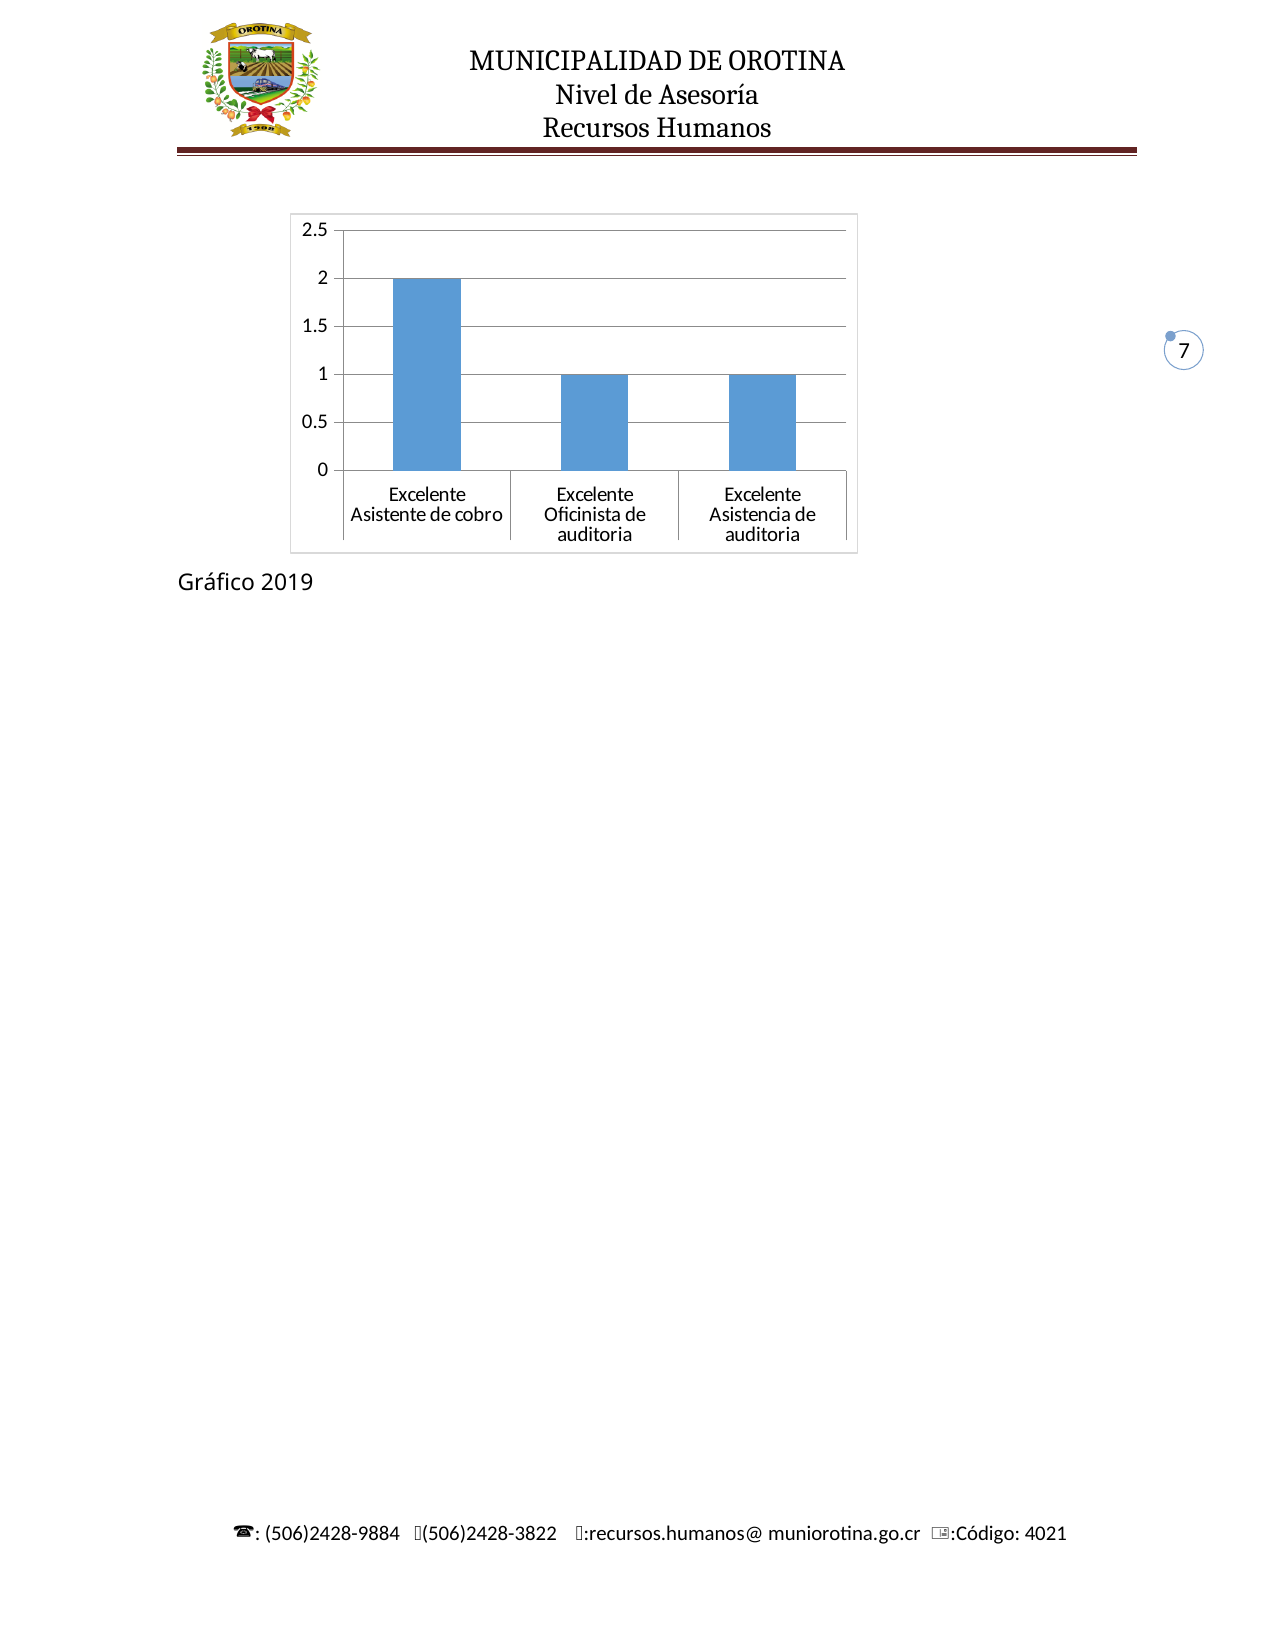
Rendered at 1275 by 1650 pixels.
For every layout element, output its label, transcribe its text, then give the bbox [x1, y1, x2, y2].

text Gráfico 2019 [177, 566, 1137, 598]
picture [202, 20, 322, 141]
